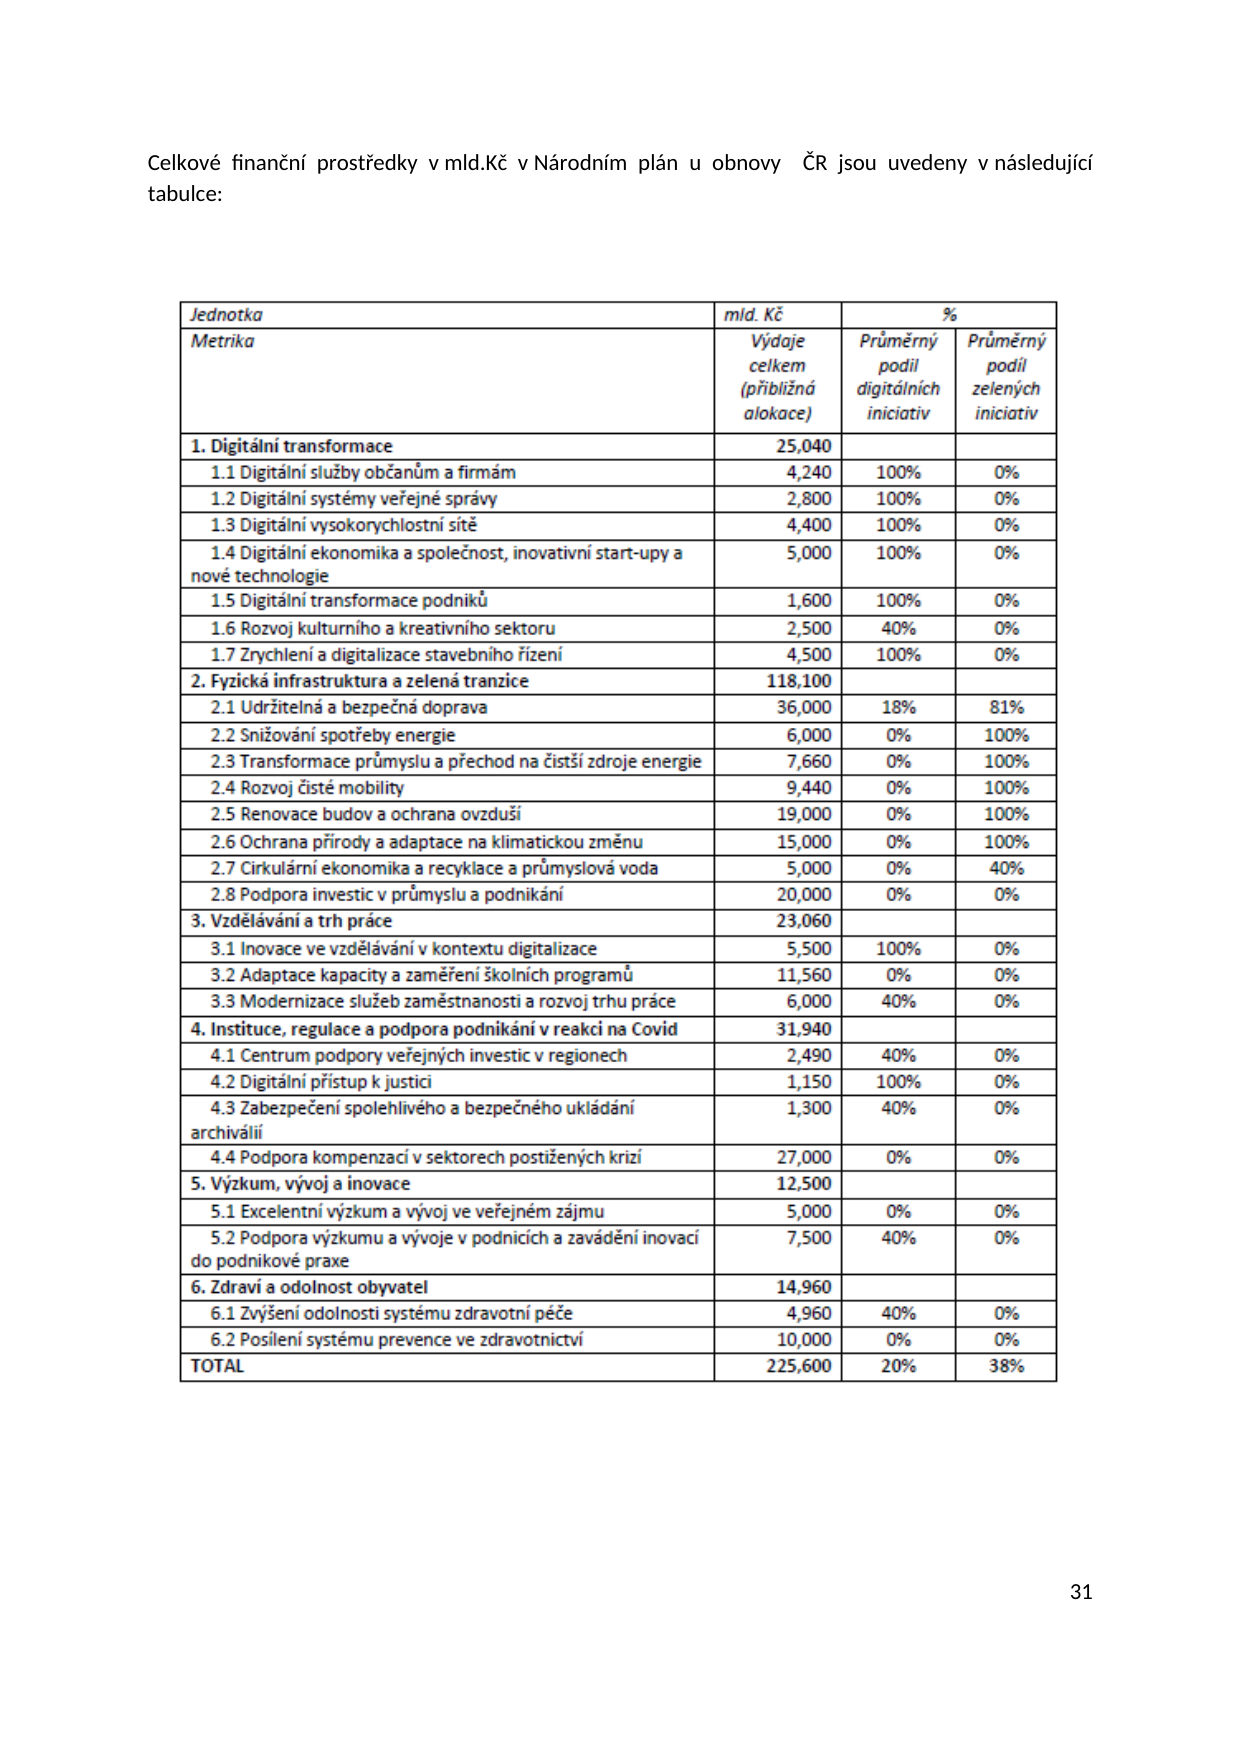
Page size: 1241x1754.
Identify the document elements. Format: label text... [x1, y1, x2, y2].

text Celkové finanční prostředky v mld.Kč v Národním plán u obnovy ČR jsou uvedeny v následující tabulce: [148, 148, 1093, 207]
